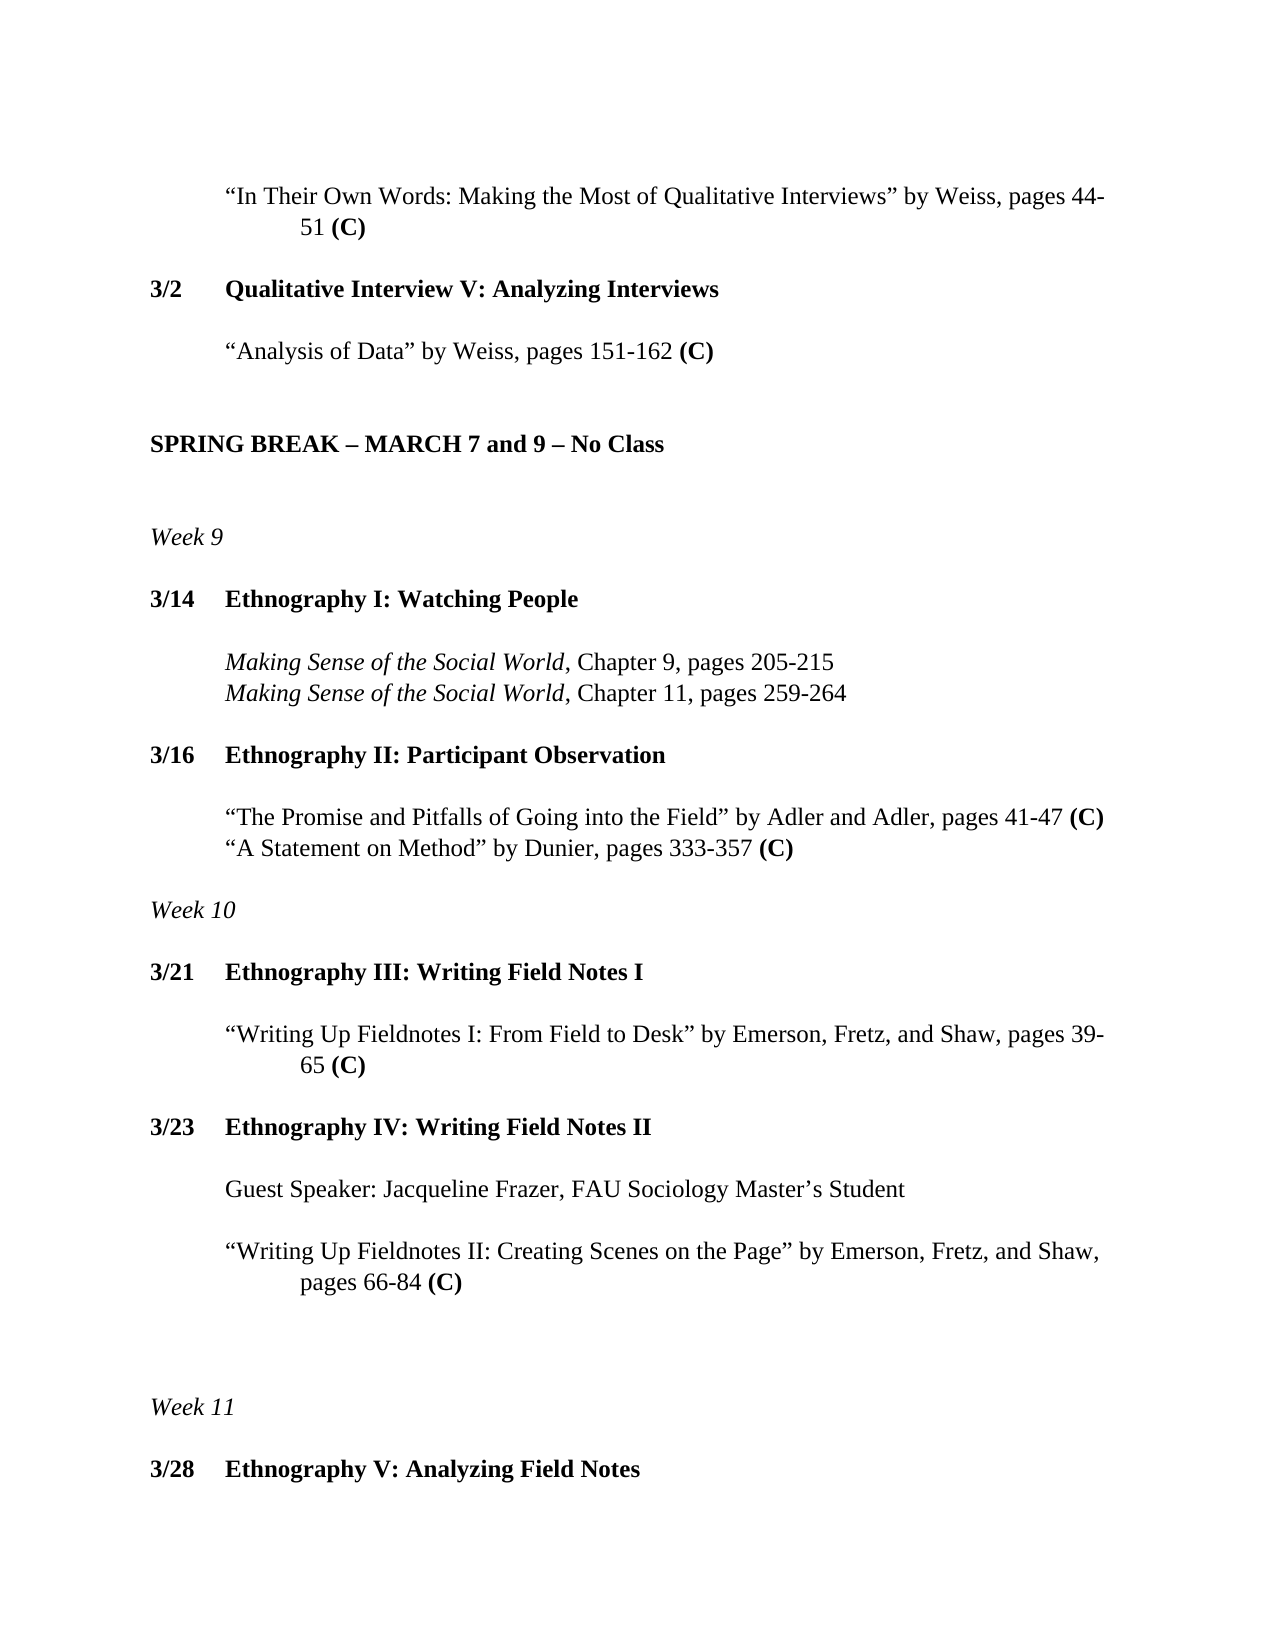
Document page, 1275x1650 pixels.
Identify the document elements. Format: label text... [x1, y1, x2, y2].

text 3/16 Ethnography II: Participant Observation [150, 740, 1125, 768]
text 3/21 Ethnography III: Writing Field Notes I [150, 957, 1125, 986]
text “The Promise and Pitfalls of Going into the Field” by Adler and Adler, pages 41-47 (C) [150, 802, 1125, 831]
text Making Sense of the Social World, Chapter 11, pages 259-264 [150, 678, 1125, 706]
text “Analysis of Data” by Weiss, pages 151-162 (C) [150, 336, 1125, 365]
text Week 9 [150, 522, 1125, 551]
text “Writing Up Fieldnotes II: Creating Scenes on the Page” by Emerson, Fretz, and Shaw, [150, 1236, 1125, 1265]
text 3/14 Ethnography I: Watching People [150, 584, 1125, 613]
text “Writing Up Fieldnotes I: From Field to Desk” by Emerson, Fretz, and Shaw, pages 39- [150, 1019, 1125, 1048]
text 65 (C) [225, 1050, 1125, 1079]
text “A Statement on Method” by Dunier, pages 333-357 (C) [150, 833, 1125, 862]
text Making Sense of the Social World, Chapter 9, pages 205-215 [150, 647, 1125, 675]
text 51 (C) [225, 212, 1125, 241]
text pages 66-84 (C) [225, 1267, 1125, 1296]
text 3/28 Ethnography V: Analyzing Field Notes [150, 1454, 1125, 1482]
text 3/2 Qualitative Interview V: Analyzing Interviews [150, 274, 1125, 303]
text SPRING BREAK – MARCH 7 and 9 – No Class [150, 429, 1125, 458]
text Guest Speaker: Jacqueline Frazer, FAU Sociology Master’s Student [150, 1174, 1125, 1203]
text Week 10 [150, 895, 1125, 924]
text Week 11 [150, 1392, 1125, 1420]
text “In Their Own Words: Making the Most of Qualitative Interviews” by Weiss, pages 44- [150, 181, 1125, 210]
text 3/23 Ethnography IV: Writing Field Notes II [150, 1112, 1125, 1141]
